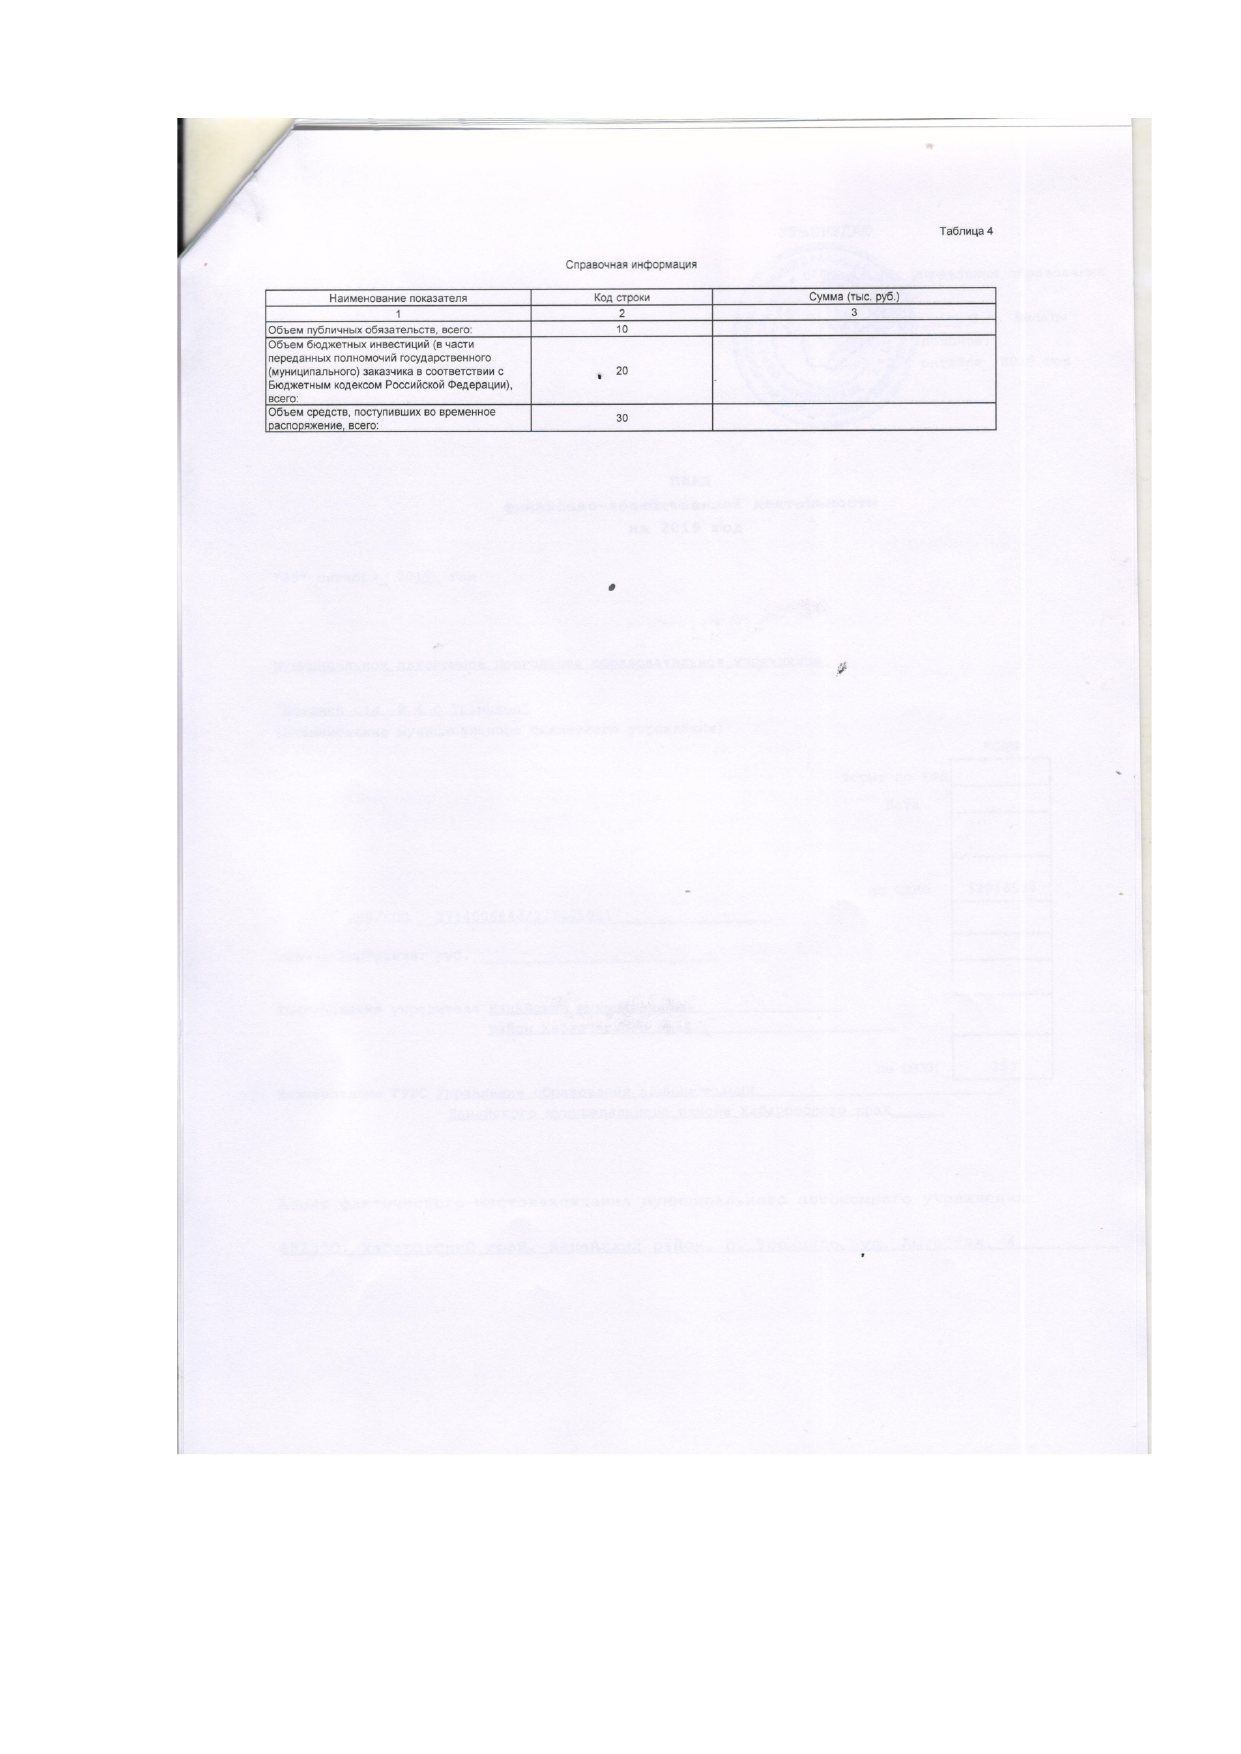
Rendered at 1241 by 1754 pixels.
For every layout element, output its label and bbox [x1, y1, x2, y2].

picture [177, 118, 1152, 1470]
